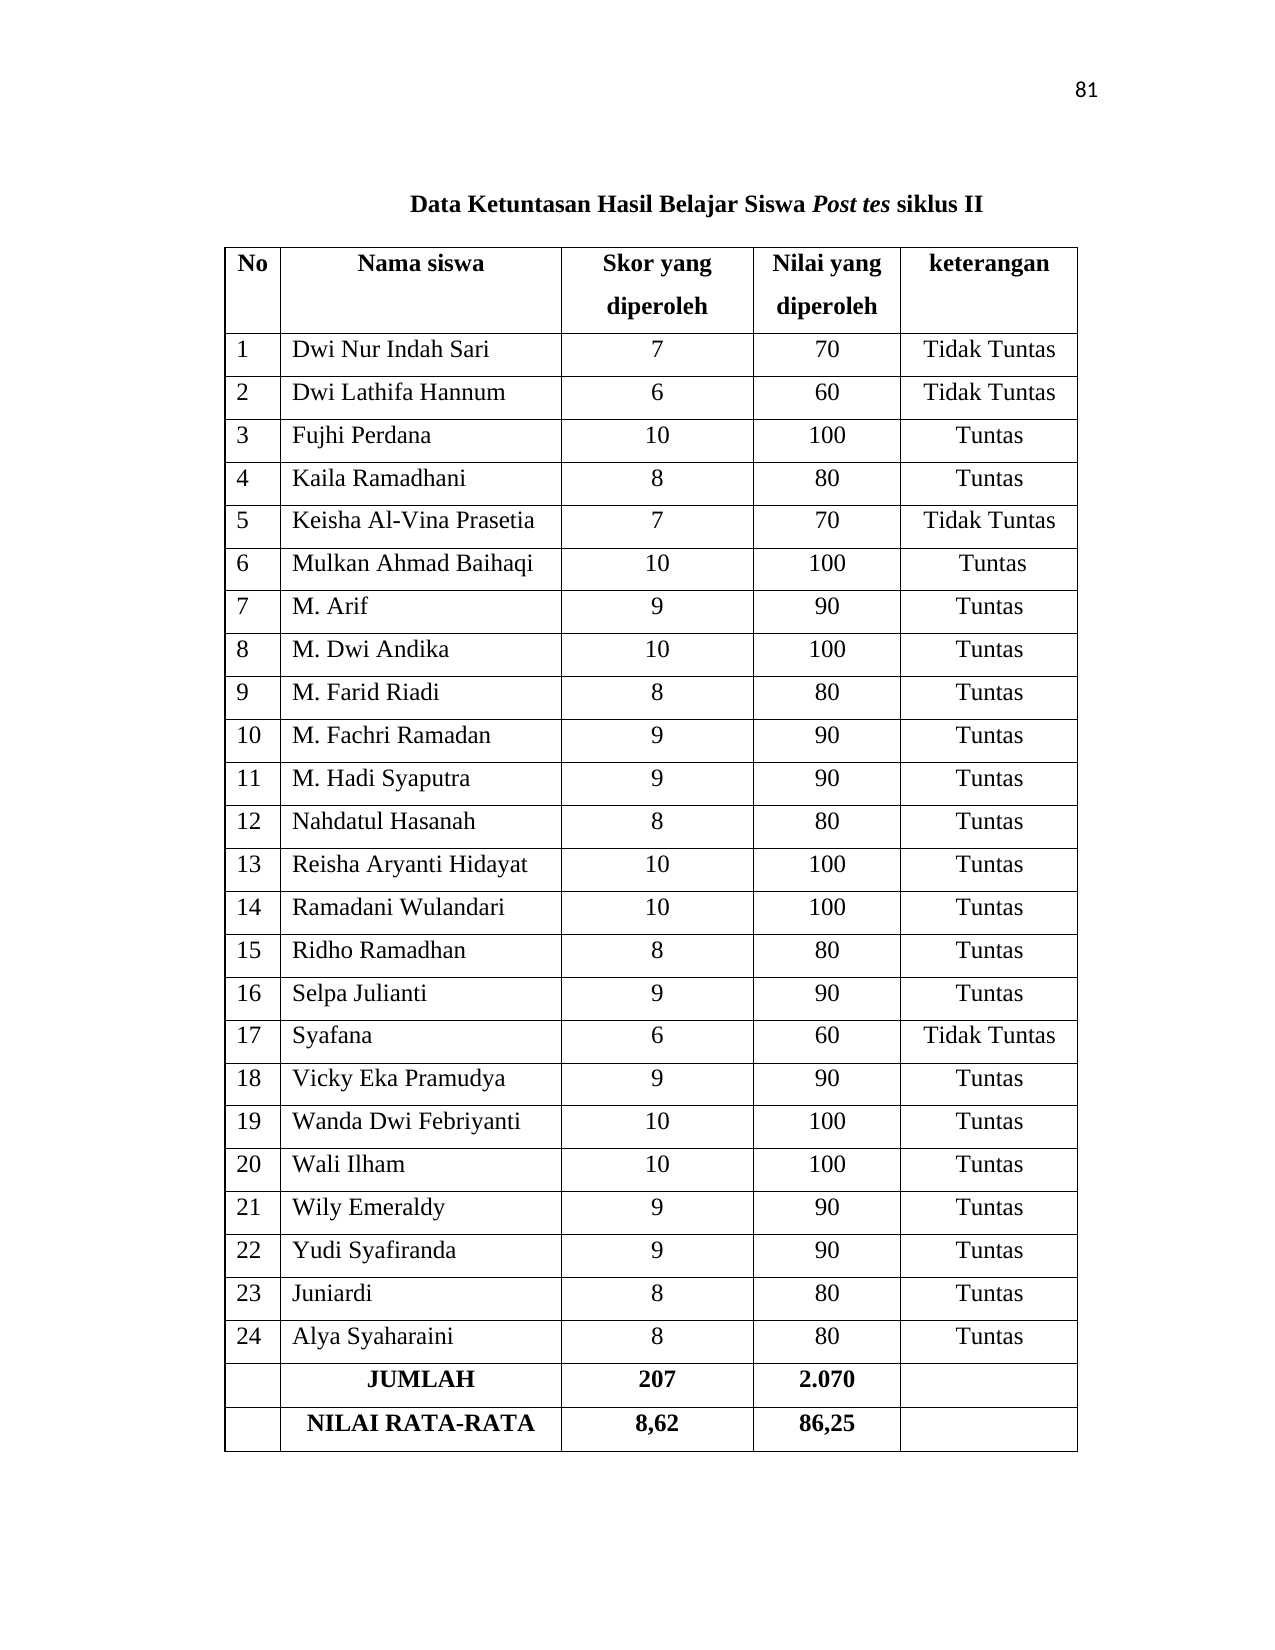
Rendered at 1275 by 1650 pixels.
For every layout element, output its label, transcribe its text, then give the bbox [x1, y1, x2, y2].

table_cell Tuntas [901, 1321, 1077, 1363]
table_cell Ridho Ramadhan [281, 935, 561, 977]
table_cell 90 [754, 1064, 900, 1105]
table_cell 1 [226, 334, 280, 376]
table_cell 90 [754, 763, 900, 805]
table_cell Tidak Tuntas [901, 506, 1077, 547]
table_cell 4 [226, 463, 280, 504]
table_cell 90 [754, 978, 900, 1019]
table_cell 9 [562, 1192, 753, 1234]
table_cell Fujhi Perdana [281, 420, 561, 462]
table_cell 80 [754, 1278, 900, 1320]
table_cell Selpa Julianti [281, 978, 561, 1019]
table_cell Alya Syaharaini [281, 1321, 561, 1363]
table_cell Tuntas [901, 1278, 1077, 1320]
table_cell Tuntas [901, 935, 1077, 977]
table_cell 2.070 [754, 1364, 900, 1407]
table_cell 24 [226, 1321, 280, 1363]
table_cell Vicky Eka Pramudya [281, 1064, 561, 1105]
table_cell Reisha Aryanti Hidayat [281, 849, 561, 891]
table_cell M. Dwi Andika [281, 634, 561, 676]
table_cell Tuntas [901, 1106, 1077, 1148]
table_cell 7 [226, 591, 280, 633]
table_cell 8,62 [562, 1408, 753, 1451]
table_cell 18 [226, 1064, 280, 1105]
table_cell Mulkan Ahmad Baihaqi [281, 549, 561, 590]
table_header Nilai yang diperoleh [754, 248, 900, 333]
table_cell 80 [754, 935, 900, 977]
table_header Skor yang diperoleh [562, 248, 753, 333]
table_cell [226, 1408, 280, 1451]
table_cell 9 [562, 1235, 753, 1277]
table_cell 100 [754, 634, 900, 676]
table_cell [226, 1364, 280, 1407]
table_cell 8 [226, 634, 280, 676]
table_cell Tuntas [901, 1235, 1077, 1277]
table_cell 80 [754, 463, 900, 504]
table_cell Wanda Dwi Febriyanti [281, 1106, 561, 1148]
table_cell 100 [754, 1149, 900, 1191]
table_cell Tuntas [901, 1192, 1077, 1234]
table_cell Tidak Tuntas [901, 334, 1077, 376]
table_cell 14 [226, 892, 280, 934]
table_cell 9 [226, 677, 280, 719]
table_cell Tuntas [901, 677, 1077, 719]
table_cell 10 [562, 1149, 753, 1191]
table_cell Kaila Ramadhani [281, 463, 561, 504]
table_cell 7 [562, 506, 753, 547]
table_cell 2 [226, 377, 280, 419]
table_cell 9 [562, 591, 753, 633]
table_cell 6 [562, 377, 753, 419]
table_cell 9 [562, 978, 753, 1019]
table_cell Tidak Tuntas [901, 377, 1077, 419]
table_cell 80 [754, 806, 900, 848]
table_cell 3 [226, 420, 280, 462]
table_cell 100 [754, 549, 900, 590]
table_cell 9 [562, 720, 753, 762]
table_cell 100 [754, 849, 900, 891]
table_cell Tuntas [901, 634, 1077, 676]
table_cell 10 [562, 892, 753, 934]
table_cell 17 [226, 1021, 280, 1062]
table_cell Tuntas [901, 849, 1077, 891]
table_cell Tuntas [901, 978, 1077, 1019]
table_cell Wali Ilham [281, 1149, 561, 1191]
table_cell Tuntas [901, 420, 1077, 462]
table_cell Keisha Al-Vina Prasetia [281, 506, 561, 547]
table_cell 10 [226, 720, 280, 762]
table_cell 70 [754, 506, 900, 547]
table_cell Tuntas [901, 463, 1077, 504]
table_cell Nahdatul Hasanah [281, 806, 561, 848]
table_cell 60 [754, 1021, 900, 1062]
table_cell Syafana [281, 1021, 561, 1062]
table_cell Tuntas [901, 720, 1077, 762]
table_cell 6 [562, 1021, 753, 1062]
table_cell 207 [562, 1364, 753, 1407]
table_cell Tuntas [901, 892, 1077, 934]
table_cell [901, 1364, 1077, 1407]
table_cell 9 [562, 763, 753, 805]
table_cell 90 [754, 1192, 900, 1234]
table_cell Wily Emeraldy [281, 1192, 561, 1234]
table_cell Ramadani Wulandari [281, 892, 561, 934]
table_cell 8 [562, 463, 753, 504]
table_cell 23 [226, 1278, 280, 1320]
table_cell M. Arif [281, 591, 561, 633]
table_cell 6 [226, 549, 280, 590]
table_cell 10 [562, 634, 753, 676]
table_cell 20 [226, 1149, 280, 1191]
table_cell 100 [754, 892, 900, 934]
table_cell Juniardi [281, 1278, 561, 1320]
table_header keterangan [901, 248, 1077, 333]
table_cell 10 [562, 1106, 753, 1148]
table_cell 22 [226, 1235, 280, 1277]
table_cell M. Hadi Syaputra [281, 763, 561, 805]
table_cell Tuntas [901, 549, 1077, 590]
table_header Nama siswa [281, 248, 561, 333]
table_cell 90 [754, 591, 900, 633]
table_cell [901, 1408, 1077, 1451]
table_cell 5 [226, 506, 280, 547]
table_cell NILAI RATA-RATA [281, 1408, 561, 1451]
table_cell M. Fachri Ramadan [281, 720, 561, 762]
table_cell Tuntas [901, 1064, 1077, 1105]
table_cell Dwi Nur Indah Sari [281, 334, 561, 376]
table_cell 90 [754, 1235, 900, 1277]
table_cell 19 [226, 1106, 280, 1148]
table_cell 60 [754, 377, 900, 419]
table_cell Tuntas [901, 806, 1077, 848]
table_cell 7 [562, 334, 753, 376]
table_cell 8 [562, 1278, 753, 1320]
table_cell 100 [754, 1106, 900, 1148]
table_cell 10 [562, 420, 753, 462]
table_cell 13 [226, 849, 280, 891]
table_cell Tuntas [901, 591, 1077, 633]
table_cell 86,25 [754, 1408, 900, 1451]
table_cell 70 [754, 334, 900, 376]
table_cell Tidak Tuntas [901, 1021, 1077, 1062]
table_cell 8 [562, 1321, 753, 1363]
text Data Ketuntasan Hasil Belajar Siswa Post tes siklus II [236, 189, 1098, 218]
table_cell 15 [226, 935, 280, 977]
table_cell M. Farid Riadi [281, 677, 561, 719]
table_cell 21 [226, 1192, 280, 1234]
table_cell 80 [754, 677, 900, 719]
table_cell Tuntas [901, 763, 1077, 805]
table_cell 8 [562, 935, 753, 977]
table_cell 11 [226, 763, 280, 805]
table_cell 10 [562, 549, 753, 590]
table_cell 100 [754, 420, 900, 462]
table_cell 80 [754, 1321, 900, 1363]
table_cell Yudi Syafiranda [281, 1235, 561, 1277]
table_cell 12 [226, 806, 280, 848]
table_cell Tuntas [901, 1149, 1077, 1191]
table_cell JUMLAH [281, 1364, 561, 1407]
table_cell Dwi Lathifa Hannum [281, 377, 561, 419]
table_cell 16 [226, 978, 280, 1019]
table_cell 8 [562, 806, 753, 848]
table_header No [226, 248, 280, 333]
table_cell 8 [562, 677, 753, 719]
table_cell 90 [754, 720, 900, 762]
table_cell 9 [562, 1064, 753, 1105]
table_cell 10 [562, 849, 753, 891]
